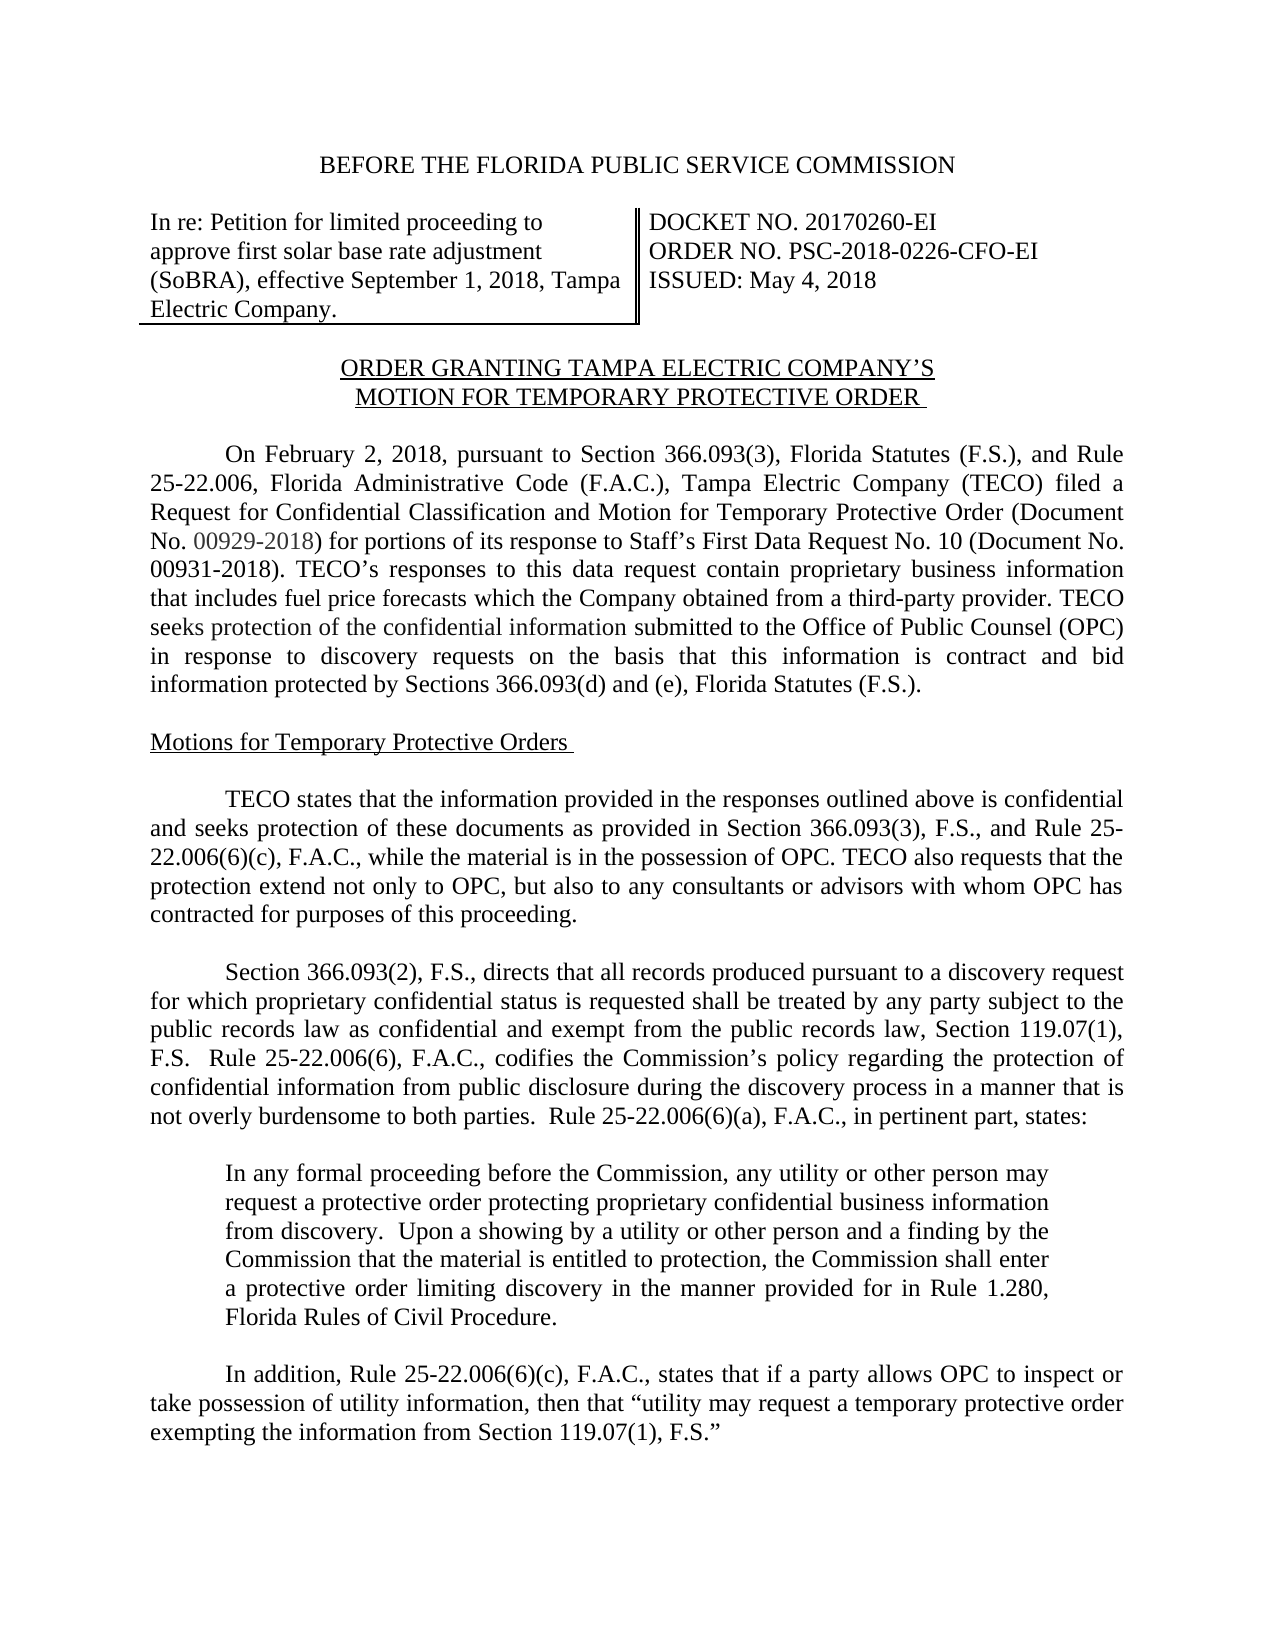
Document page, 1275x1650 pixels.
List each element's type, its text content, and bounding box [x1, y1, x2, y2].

text On February 2, 2018, pursuant to Section 366.093(3), Florida Statutes (F.S.), and Rule 25-22.006, Florida Administrative Code (F.A.C.), Tampa Electric Company (TECO) filed a Request for Confidential Classification and Motion for Temporary Protective Order (Document No. 00929-2018) for portions of its response to Staff’s First Data Request No. 10 (Document No. 00931-2018). TECO’s responses to this data request contain proprietary business information that includes fuel price forecasts which the Company obtained from a third-party provider. TECO seeks protection of the confidential information submitted to the Office of Public Counsel (OPC) in response to discovery requests on the basis that this information is contract and bid information protected by Sections 366.093(d) and (e), Florida Statutes (F.S.). [150, 439, 1125, 698]
text In any formal proceeding before the Commission, any utility or other person may request a protective order protecting proprietary confidential business information from discovery. Upon a showing by a utility or other person and a finding by the Commission that the material is entitled to protection, the Commission shall enter a protective order limiting discovery in the manner provided for in Rule 1.280, Florida Rules of Civil Procedure. [225, 1158, 1050, 1331]
text ORDER GRANTING TAMPA ELECTRIC COMPANY’S [150, 353, 1125, 382]
table_header In re: Petition for limited proceeding to approve first solar base rate adjustment (SoBRA), effective September 1, 2018, Tampa Electric Company. [139, 208, 635, 322]
text Motions for Temporary Protective Orders [150, 727, 1125, 756]
text Section 366.093(2), F.S., directs that all records produced pursuant to a discovery request for which proprietary confidential status is requested shall be treated by any party subject to the public records law as confidential and exempt from the public records law, Section 119.07(1), F.S. Rule 25-22.006(6), F.A.C., codifies the Commission’s policy regarding the protection of confidential information from public disclosure during the discovery process in a manner that is not overly burdensome to both parties. Rule 25-22.006(6)(a), F.A.C., in pertinent part, states: [150, 957, 1125, 1129]
text TECO states that the information provided in the responses outlined above is confidential and seeks protection of these documents as provided in Section 366.093(3), F.S., and Rule 25-22.006(6)(c), F.A.C., while the material is in the possession of OPC. TECO also requests that the protection extend not only to OPC, but also to any consultants or advisors with whom OPC has contracted for purposes of this proceeding. [150, 784, 1125, 928]
text In addition, Rule 25-22.006(6)(c), F.A.C., states that if a party allows OPC to inspect or take possession of utility information, then that “utility may request a temporary protective order exempting the information from Section 119.07(1), F.S.” [150, 1359, 1125, 1446]
table_header DOCKET NO. 20170260-EI ORDER NO. PSC-2018-0226-CFO-EI ISSUED: May 4, 2018 [640, 208, 1136, 322]
subtitle BEFORE THE FLORIDA PUBLIC SERVICE COMMISSION [150, 150, 1125, 179]
text MOTION FOR TEMPORARY PROTECTIVE ORDER [150, 382, 1125, 411]
